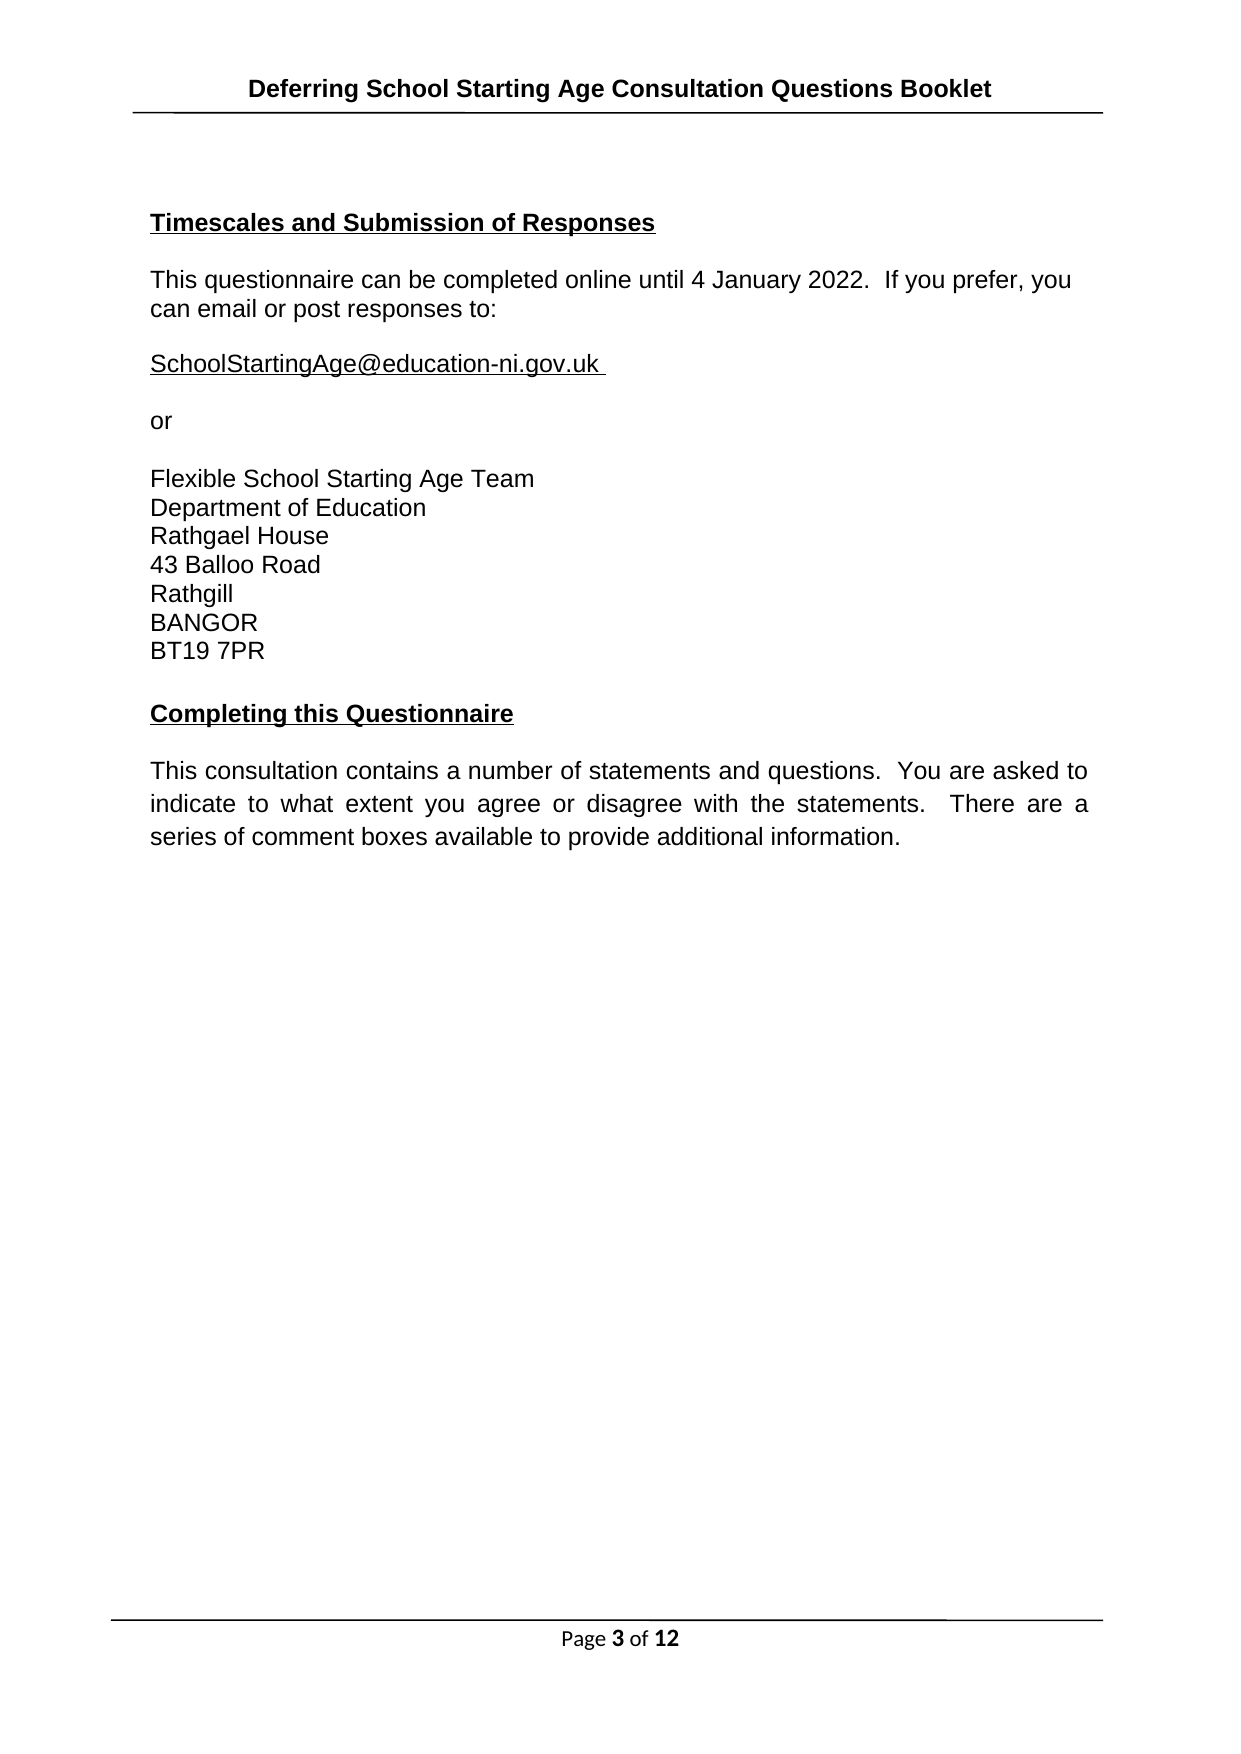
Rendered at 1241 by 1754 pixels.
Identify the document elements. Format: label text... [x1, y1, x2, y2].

text Timescales and Submission of Responses [150, 207, 1090, 236]
text SchoolStartingAge@education-ni.gov.uk [150, 349, 1090, 378]
text This consultation contains a number of statements and questions. You are asked to indicate to what extent you agree or disagree with the statements. There are a series of comment boxes available to provide additional information. [150, 756, 1090, 851]
text 43 Balloo Road [150, 550, 1090, 579]
text Rathgael House [150, 521, 1090, 550]
text Flexible School Starting Age Team [150, 464, 1090, 493]
text Rathgill [150, 579, 1090, 608]
text Department of Education [150, 493, 1090, 521]
text This questionnaire can be completed online until 4 January 2022. If you prefer, you can email or post responses to: [150, 265, 1090, 322]
text BT19 7PR [150, 636, 1090, 665]
text or [150, 406, 1090, 435]
text BANGOR [150, 608, 1090, 636]
text Completing this Questionnaire [150, 699, 1090, 727]
